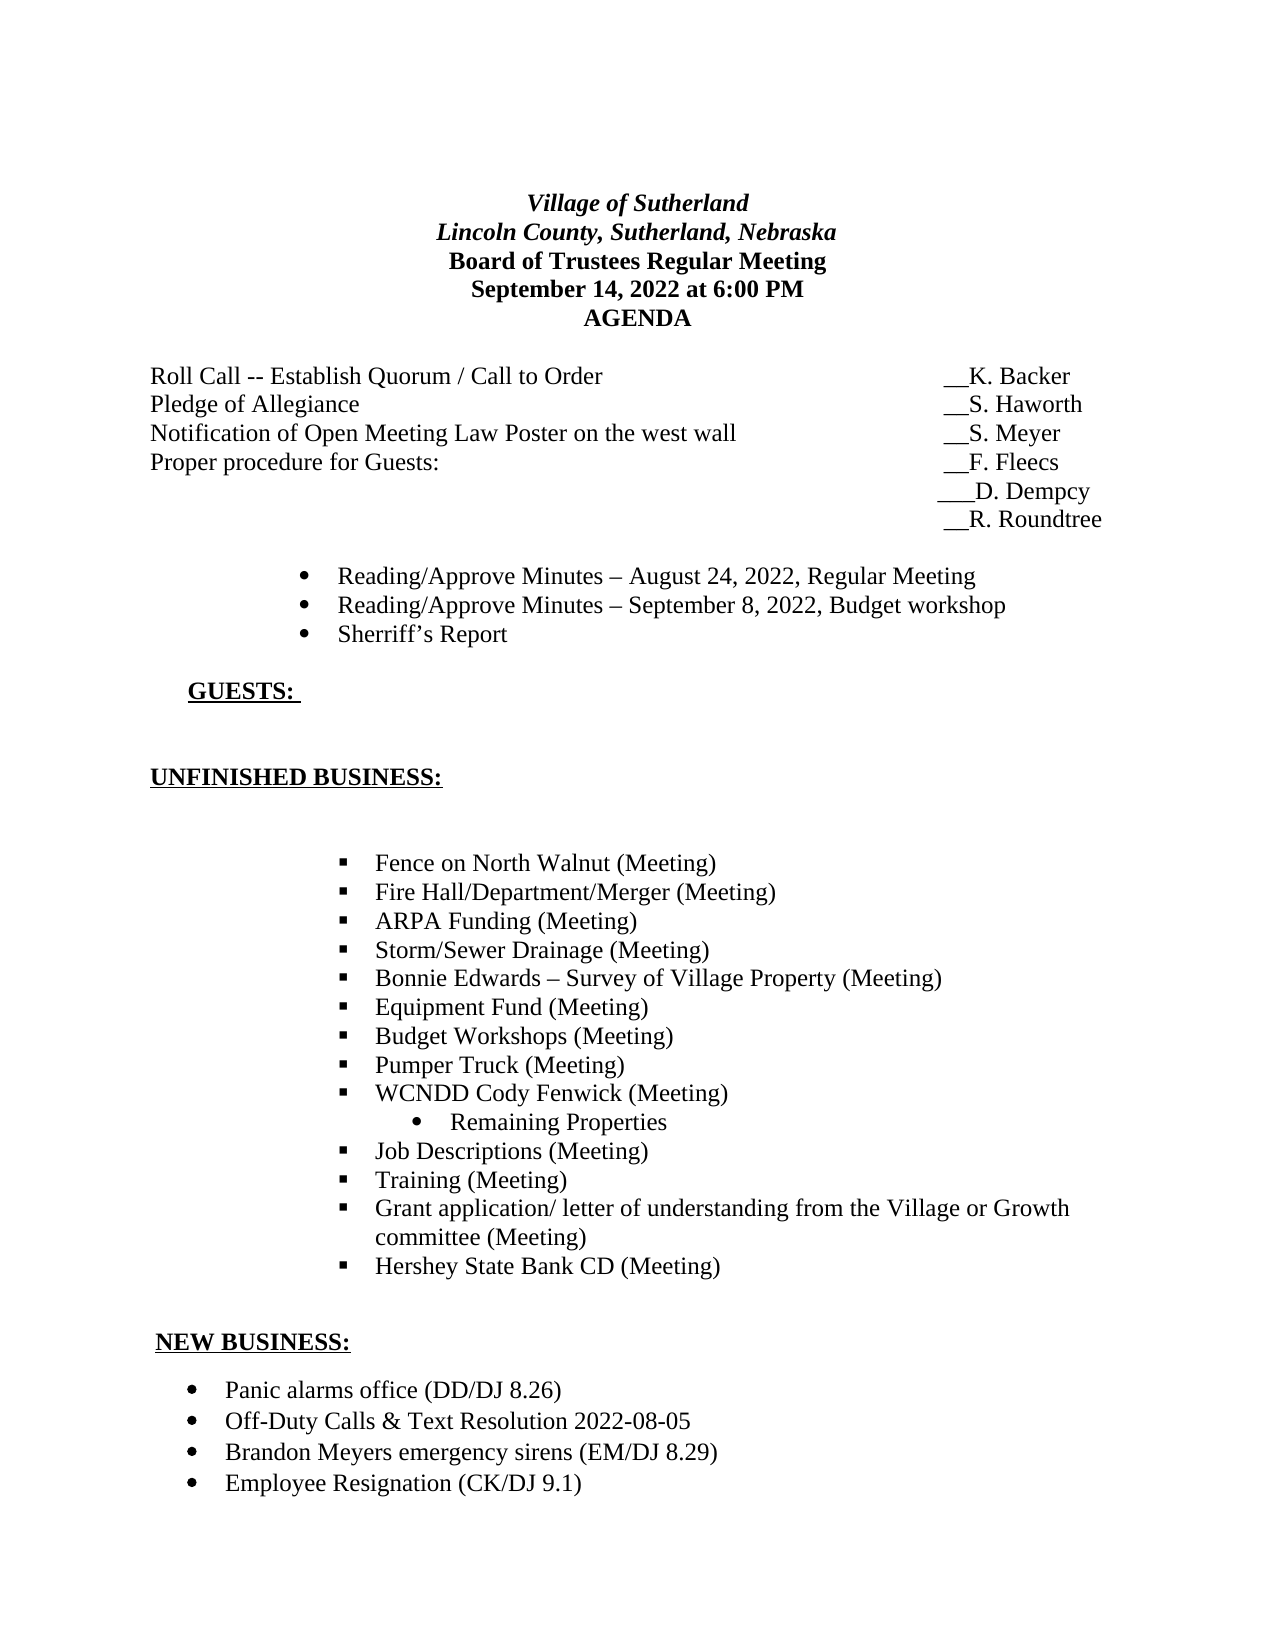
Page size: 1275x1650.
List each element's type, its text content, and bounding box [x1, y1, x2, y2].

list Job Descriptions (Meeting) [337, 1136, 1125, 1165]
text Proper procedure for Guests: __F. Fleecs [150, 447, 1125, 476]
list Bonnie Edwards – Survey of Village Property (Meeting) [337, 963, 1125, 992]
text Notification of Open Meeting Law Poster on the west wall __S. Meyer [150, 418, 1125, 447]
text GUESTS: [0, 676, 1125, 705]
list Off-Duty Calls & Text Resolution 2022-08-05 [187, 1406, 1125, 1434]
list Remaining Properties [412, 1107, 1125, 1136]
list Training (Meeting) [337, 1165, 1125, 1193]
list Fire Hall/Department/Merger (Meeting) [337, 877, 1125, 906]
list ARPA Funding (Meeting) [337, 906, 1125, 935]
list Reading/Approve Minutes – August 24, 2022, Regular Meeting [300, 561, 1125, 590]
text Pledge of Allegiance __S. Haworth [150, 389, 1125, 418]
list Employee Resignation (CK/DJ 9.1) [187, 1468, 1125, 1497]
text ___D. Dempcy __R. Roundtree [150, 476, 1125, 533]
text NEW BUSINESS: [150, 1327, 1125, 1356]
list Brandon Meyers emergency sirens (EM/DJ 8.29) [187, 1437, 1125, 1466]
list Sherriff’s Report [300, 619, 1125, 648]
list Reading/Approve Minutes – September 8, 2022, Budget workshop [300, 590, 1125, 619]
list Fence on North Walnut (Meeting) [337, 848, 1125, 877]
text Board of Trustees Regular Meeting [150, 246, 1125, 274]
list Equipment Fund (Meeting) [337, 992, 1125, 1021]
text AGENDA [150, 303, 1125, 332]
list WCNDD Cody Fenwick (Meeting) [337, 1078, 1125, 1107]
list Storm/Sewer Drainage (Meeting) [337, 935, 1125, 963]
text Roll Call -- Establish Quorum / Call to Order __K. Backer [150, 361, 1125, 389]
text Village of Sutherland [150, 188, 1125, 217]
text UNFINISHED BUSINESS: [150, 762, 1125, 791]
list Panic alarms office (DD/DJ 8.26) [187, 1375, 1125, 1403]
list Pumper Truck (Meeting) [337, 1050, 1125, 1078]
list Budget Workshops (Meeting) [337, 1021, 1125, 1050]
text September 14, 2022 at 6:00 PM [150, 274, 1125, 303]
list Grant application/ letter of understanding from the Village or Growth committee (Meeting) [337, 1193, 1125, 1251]
list Hershey State Bank CD (Meeting) [337, 1251, 1125, 1280]
text Lincoln County, Sutherland, Nebraska [150, 217, 1125, 246]
